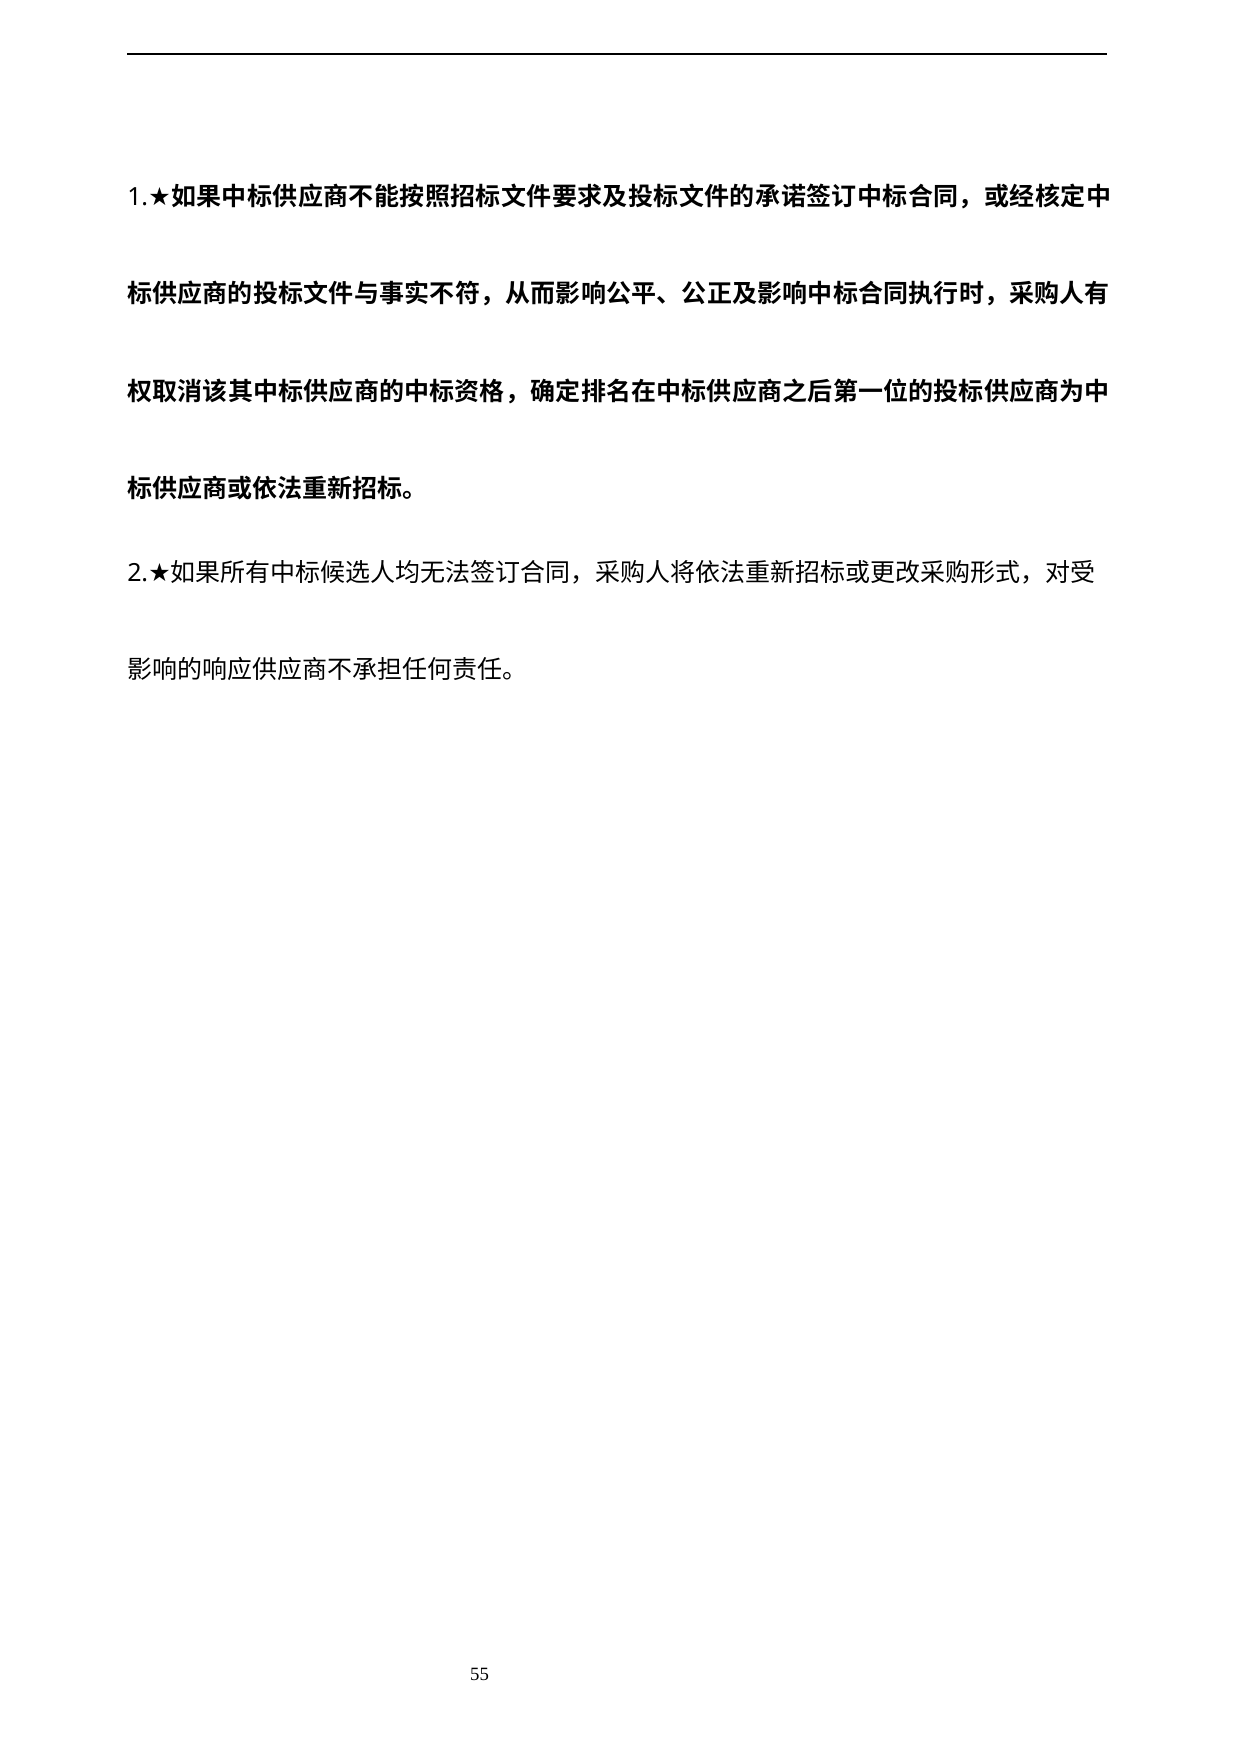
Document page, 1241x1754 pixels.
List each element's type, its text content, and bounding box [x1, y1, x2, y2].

text 1.★如果中标供应商不能按照招标文件要求及投标文件的承诺签订中标合同，或经核定中标供应商的投标文件与事实不符，从而影响公平、公正及影响中标合同执行时，采购人有权取消该其中标供应商的中标资格，确定排名在中标供应商之后第一位的投标供应商为中标供应商或依法重新招标。 [127, 162, 1113, 519]
text 2.★如果所有中标候选人均无法签订合同，采购人将依法重新招标或更改采购形式，对受影响的响应供应商不承担任何责任。 [127, 538, 1113, 700]
